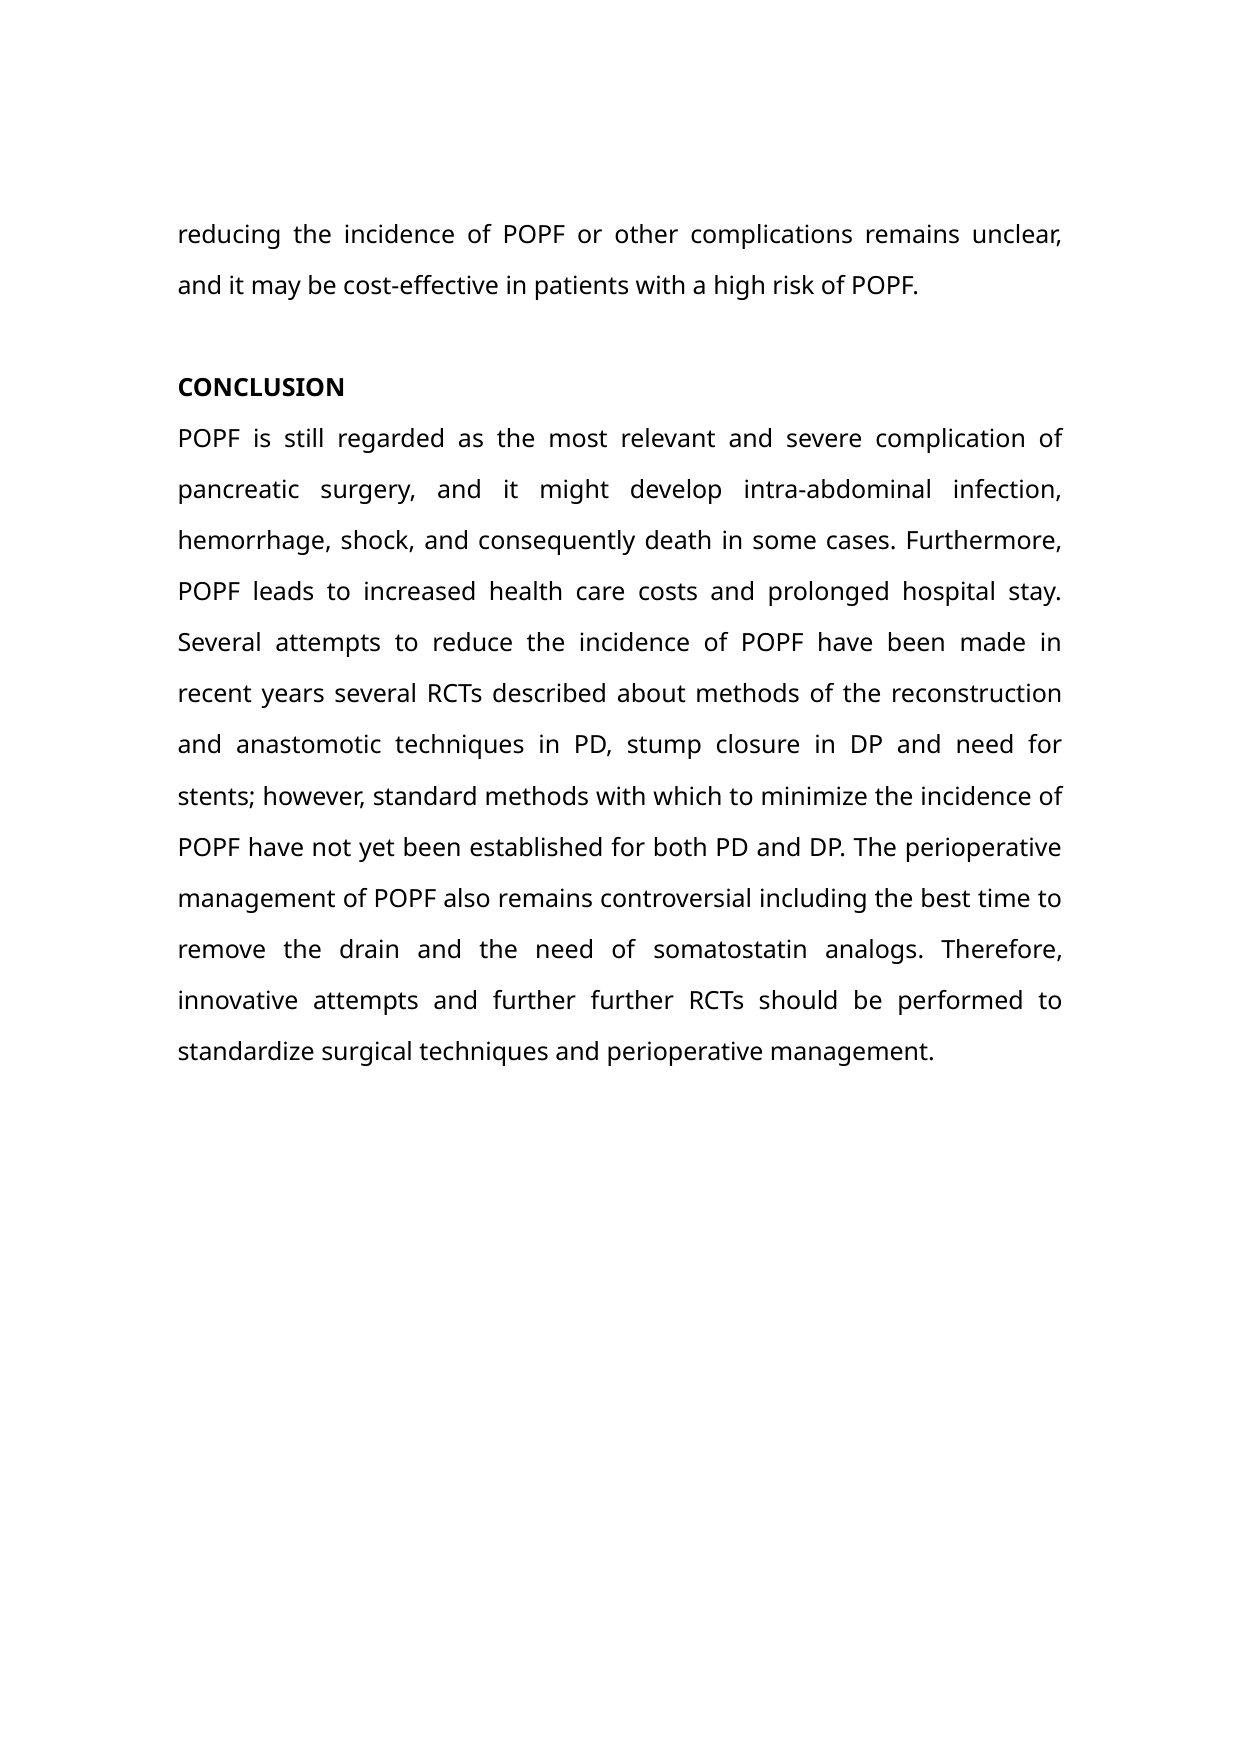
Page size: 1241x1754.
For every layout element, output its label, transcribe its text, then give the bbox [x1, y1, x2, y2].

text CONCLUSION [177, 370, 1063, 404]
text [177, 217, 1063, 302]
text POPF is still regarded as the most relevant and severe complication of pancreatic surgery, and it might develop intra-abdominal infection, hemorrhage, shock, and consequently death in some cases. Furthermore, POPF leads to increased health care costs and prolonged hospital stay. Several attempts to reduce the incidence of POPF have been made in recent years several RCTs described about methods of the reconstruction and anastomotic techniques in PD, stump closure in DP and need for stents; however, standard methods with which to minimize the incidence of POPF have not yet been established for both PD and DP. The perioperative management of POPF also remains controversial including the best time to remove the drain and the need of somatostatin analogs. Therefore, innovative attempts and further further RCTs should be performed to standardize surgical techniques and perioperative management. [177, 421, 1063, 1067]
